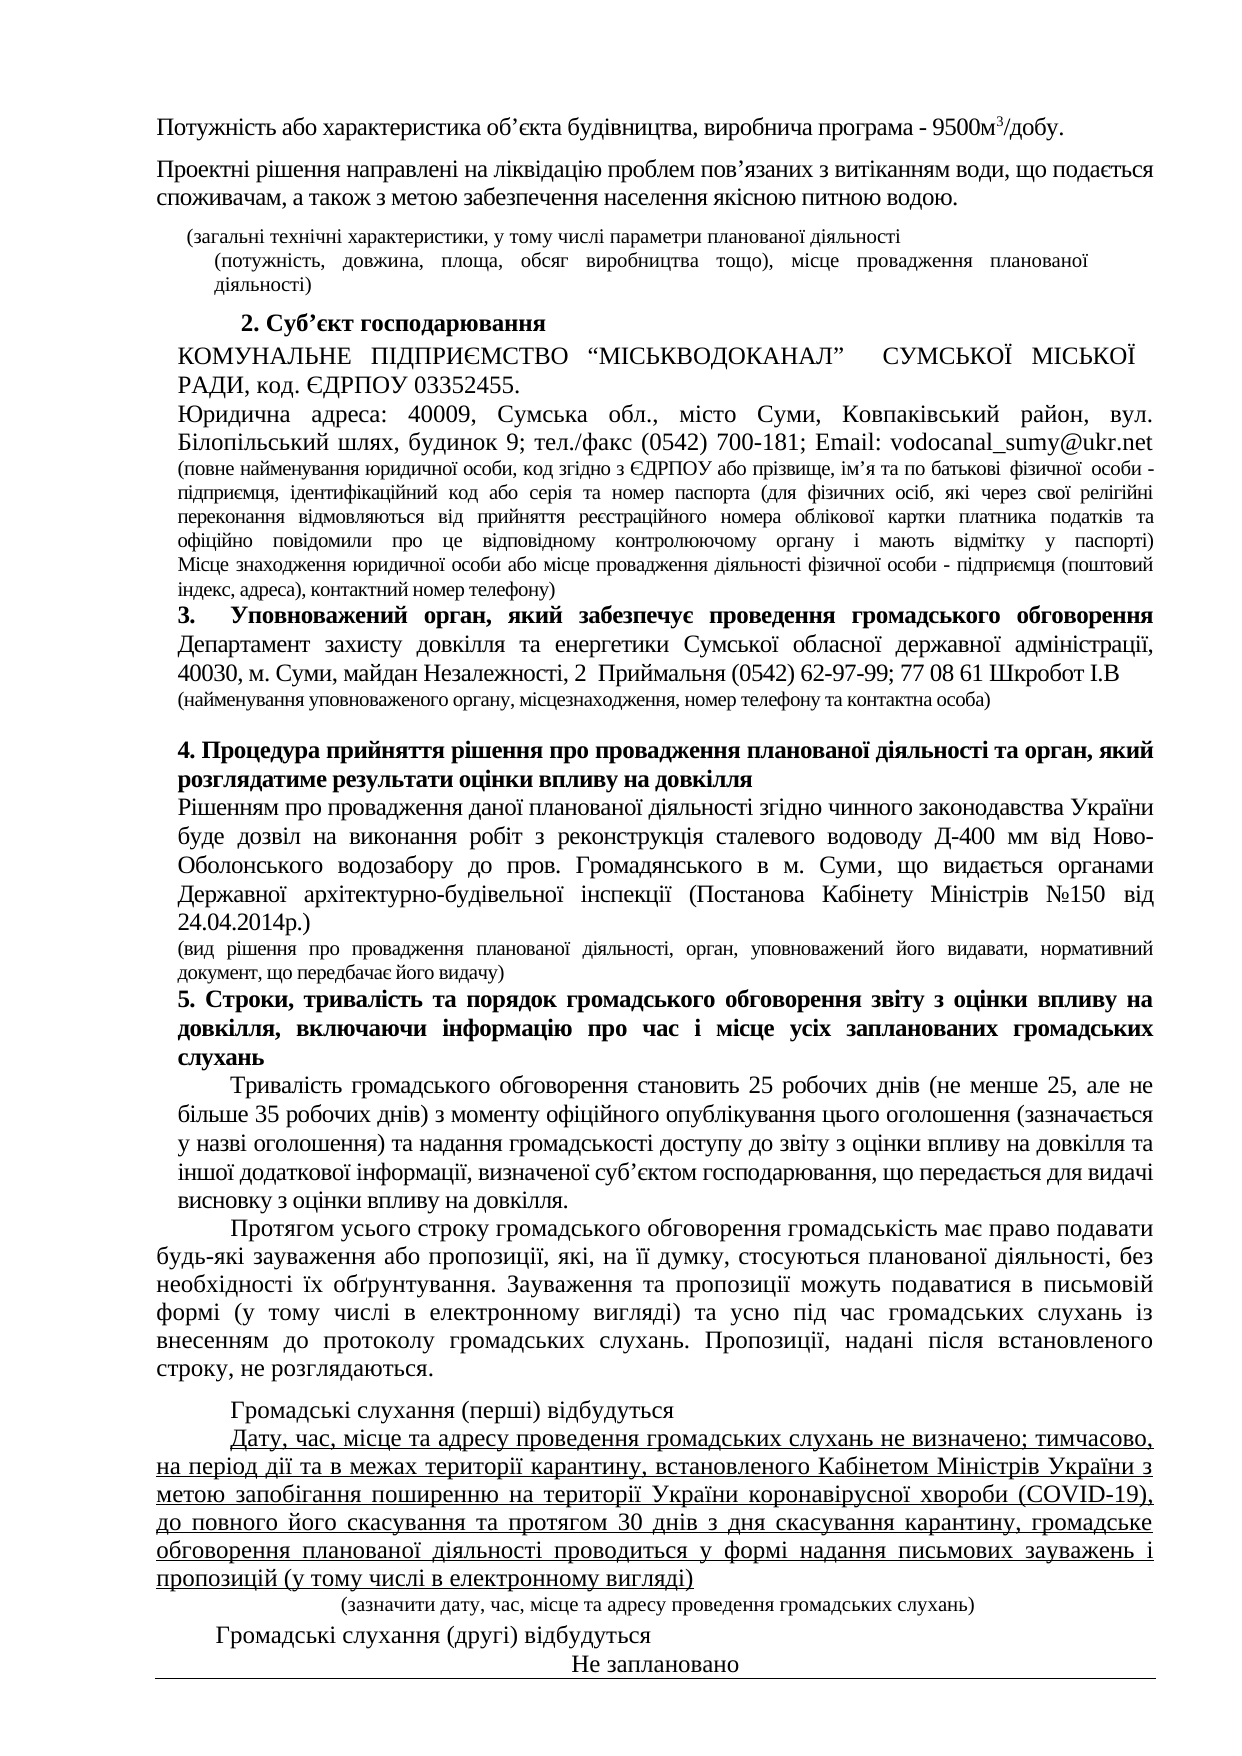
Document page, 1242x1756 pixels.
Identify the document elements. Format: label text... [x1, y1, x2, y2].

text Тривалість громадського обговорення становить 25 робочих днів (не менше 25, але не більше 35 робочих днів) з моменту офіційного опублікування цього оголошення (зазначається у назві оголошення) та надання громадськості доступу до звіту з оцінки впливу на довкілля та іншої додаткової інформації, визначеної суб’єктом господарювання, що передається для видачі висновку з оцінки впливу на довкілля. [177, 1071, 1154, 1214]
text (потужність, довжина, площа, обсяг виробництва тощо), місце провадження планованої діяльності) [214, 248, 1088, 296]
text Потужність або характеристика об’єкта будівництва, виробнича програма - 9500м3/добу. [156, 112, 1154, 141]
text (вид рішення про провадження планованої діяльності, орган, уповноважений його видавати, нормативний документ, що передбачає його видачу) [177, 936, 1154, 984]
text (зазначити дату, час, місце та адресу проведення громадських слухань) [156, 1592, 1154, 1616]
text 5. Строки, тривалість та порядок громадського обговорення звіту з оцінки впливу на довкілля, включаючи інформацію про час і місце усіх запланованих громадських слухань [177, 984, 1154, 1071]
text (загальні технічні характеристики, у тому числі параметри планованої діяльності [181, 224, 1154, 248]
text (найменування уповноваженого органу, місцезнаходження, номер телефону та контактна особа) [177, 687, 1154, 711]
table_header Не заплановано [155, 1649, 1156, 1678]
text Дату, час, місце та адресу проведення громадських слухань не визначено; тимчасово, на період дії та в межах території карантину, встановленого Кабінетом Міністрів України з метою запобігання поширенню на території України коронавірусної хвороби (COVID-19), до повного його скасування та протягом 30 днів з дня скасування карантину, громадське обговорення планованої діяльності проводиться у формі надання письмових зауважень і пропозицій (у тому числі в електронному вигляді) [156, 1505, 1154, 1560]
text Дату, час, місце та адресу проведення громадських слухань не визначено; тимчасово, на період дії та в межах території карантину, встановленого Кабінетом Міністрів України з метою запобігання поширенню на території України коронавірусної хвороби (COVID-19), до повного його скасування та протягом 30 днів з дня скасування карантину, громадське обговорення планованої діяльності проводиться у формі надання письмових зауважень і пропозицій (у тому числі в електронному вигляді) [156, 1424, 1154, 1504]
text 4. Процедура прийняття рішення про провадження планованої діяльності та орган, який розглядатиме результати оцінки впливу на довкілля [177, 735, 1154, 792]
list Громадські слухання (перші) відбудуться [156, 1395, 1154, 1424]
list Громадські слухання (другі) відбудуться [215, 1621, 1154, 1649]
text 3. Уповноважений орган, який забезпечує проведення громадського обговорення Департамент захисту довкілля та енергетики Сумської обласної державної адміністрації, 40030, м. Суми, майдан Незалежності, 2 Приймальня (0542) 62-97-99; 77 08 61 Шкробот І.В [177, 601, 1154, 687]
text 2. Суб’єкт господарювання [241, 308, 1154, 337]
text Юридична адреса: 40009, Сумська обл., місто Суми, Ковпаківський район, вул. Білопільський шлях, будинок 9; тел./факс (0542) 700-181; Email: vodocanal_sumy@ukr.net (повне найменування юридичної особи, код згідно з ЄДРПОУ або прізвище, ім’я та по батькові фізичної особи - підприємця, ідентифікаційний код або серія та номер паспорта (для фізичних осіб, які через свої релігійні переконання відмовляються від прийняття реєстраційного номера облікової картки платника податків та офіційно повідомили про це відповідному контролюючому органу і мають відмітку у паспорті) Місце знаходження юридичної особи або місце провадження діяльності фізичної особи - підприємця (поштовий індекс, адреса), контактний номер телефону) [177, 399, 1154, 601]
text Протягом усього строку громадського обговорення громадськість має право подавати будь-які зауваження або пропозиції, які, на її думку, стосуються планованої діяльності, без необхідності їх обґрунтування. Зауваження та пропозиції можуть подаватися в письмовій формі (у тому числі в електронному вигляді) та усно під час громадських слухань із внесенням до протоколу громадських слухань. Пропозиції, надані після встановленого строку, не розглядаються. [156, 1214, 1154, 1382]
text Проектні рішення направлені на ліквідацію проблем пов’язаних з витіканням води, що подається споживачам, а також з метою забезпечення населення якісною питною водою. [156, 154, 1154, 211]
text Дату, час, місце та адресу проведення громадських слухань не визначено; тимчасово, на період дії та в межах території карантину, встановленого Кабінетом Міністрів України з метою запобігання поширенню на території України коронавірусної хвороби (COVID-19), до повного його скасування та протягом 30 днів з дня скасування карантину, громадське обговорення планованої діяльності проводиться у формі надання письмових зауважень і пропозицій (у тому числі в електронному вигляді) [156, 1561, 1154, 1592]
text КОМУНАЛЬНЕ ПІДПРИЄМСТВО “МІСЬКВОДОКАНАЛ” СУМСЬКОЇ МІСЬКОЇ РАДИ, код. ЄДРПОУ 03352455. [177, 341, 1136, 399]
text Рішенням про провадження даної планованої діяльності згідно чинного законодавства України буде дозвіл на виконання робіт з реконструкція сталевого водоводу Д-400 мм від Ново-Оболонського водозабору до пров. Громадянського в м. Суми, що видається органами Державної архітектурно-будівельної інспекції (Постанова Кабінету Міністрів №150 від 24.04.2014р.) [177, 792, 1154, 936]
